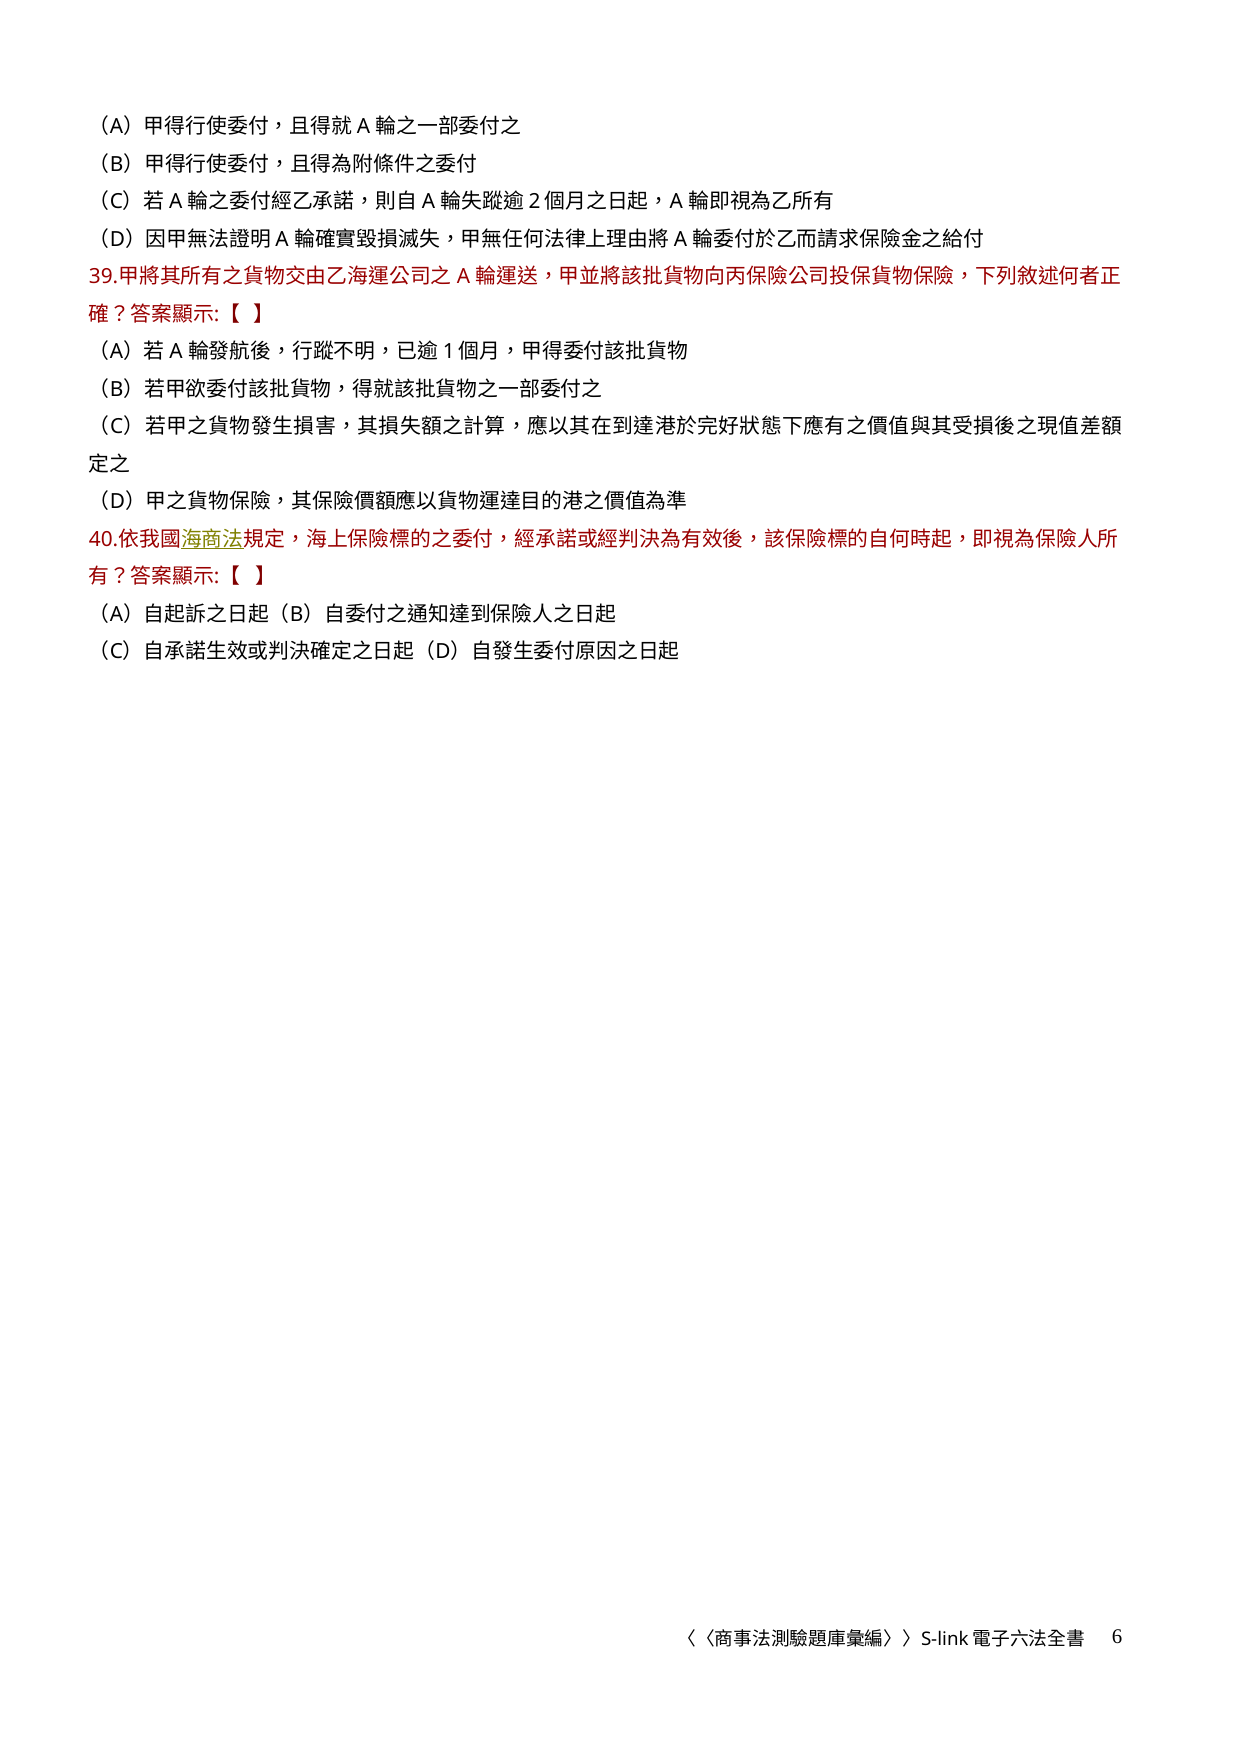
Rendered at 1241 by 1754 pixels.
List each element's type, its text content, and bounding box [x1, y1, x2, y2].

text （C）若甲之貨物發生損害，其損失額之計算，應以其在到達港於完好狀態下應有之價值與其受損後之現值差額定之 [89, 406, 1122, 481]
subtitle 39.甲將其所有之貨物交由乙海運公司之 A 輪運送，甲並將該批貨物向丙保險公司投保貨物保險，下列敘述何者正確？答案顯示:【C】 [89, 256, 1122, 331]
subtitle 40.依我國海商法規定，海上保險標的之委付，經承諾或經判決為有效後，該保險標的自何時起，即視為保險人所有？答案顯示:【D】 [89, 518, 1122, 593]
text （D）因甲無法證明 A 輪確實毀損滅失，甲無任何法律上理由將 A 輪委付於乙而請求保險金之給付 [89, 218, 1122, 256]
text （B）甲得行使委付，且得為附條件之委付 [89, 143, 1122, 181]
text （C）若 A 輪之委付經乙承諾，則自 A 輪失蹤逾 2個月之日起，A 輪即視為乙所有 [89, 181, 1122, 218]
text （B）若甲欲委付該批貨物，得就該批貨物之一部委付之 [89, 368, 1122, 406]
text （A）若 A 輪發航後，行蹤不明，已逾 1個月，甲得委付該批貨物 [89, 331, 1122, 368]
text （D）甲之貨物保險，其保險價額應以貨物運達目的港之價值為準 [89, 481, 1122, 518]
text （C）自承諾生效或判決確定之日起（D）自發生委付原因之日起 [89, 631, 1122, 668]
text （A）自起訴之日起（B）自委付之通知達到保險人之日起 [89, 593, 1122, 631]
text （A）甲得行使委付，且得就 A 輪之一部委付之 [89, 106, 1122, 143]
